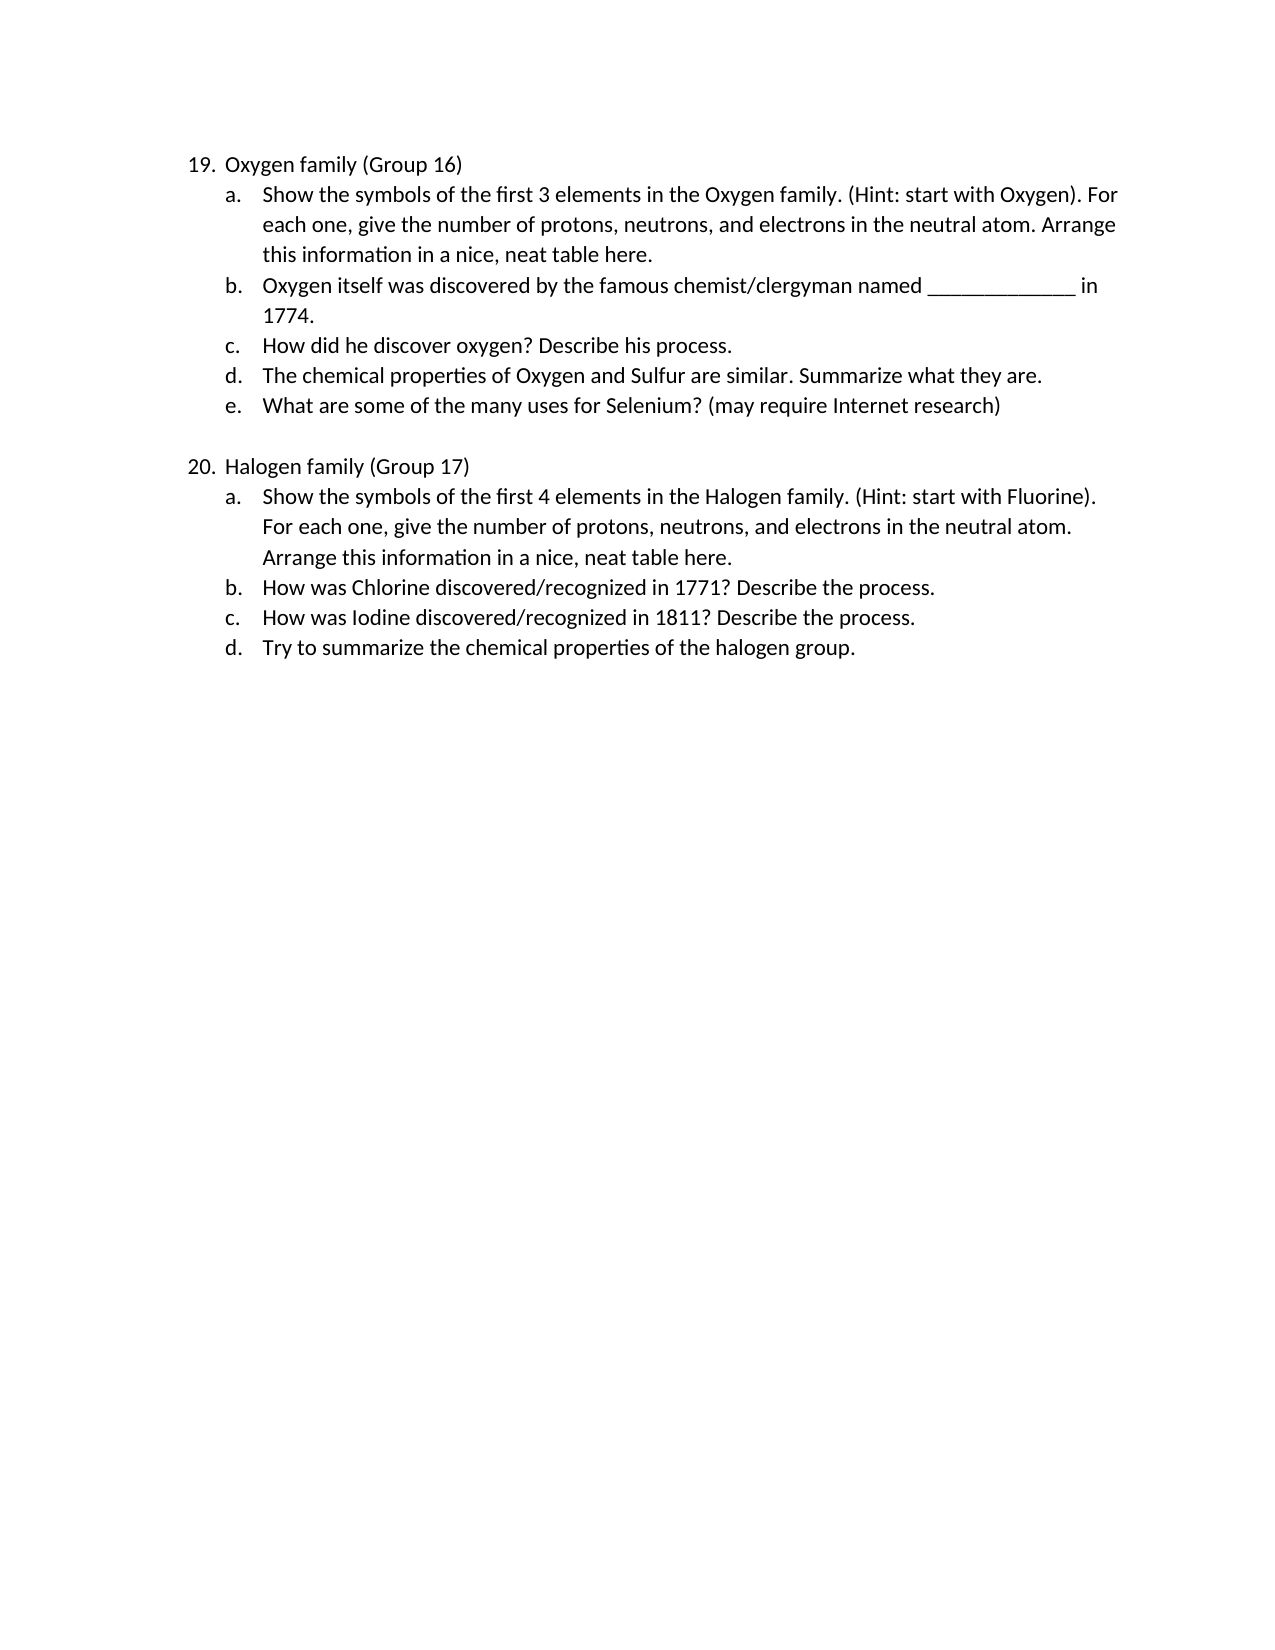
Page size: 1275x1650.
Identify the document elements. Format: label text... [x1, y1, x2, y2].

list What are some of the many uses for Selenium? (may require Internet research) [225, 392, 1125, 420]
list How did he discover oxygen? Describe his process. [225, 331, 1125, 359]
list How was Chlorine discovered/recognized in 1771? Describe the process. [225, 573, 1125, 601]
list Oxygen family (Group 16) [187, 150, 1125, 178]
list Show the symbols of the first 4 elements in the Halogen family. (Hint: start with Fluorine). For each one, give the number of protons, neutrons, and electrons in the neutral atom. Arrange this information in a nice, neat table here. [225, 482, 1125, 571]
list Oxygen itself was discovered by the famous chemist/clergyman named _____________ in 1774. [225, 271, 1125, 329]
list How was Iodine discovered/recognized in 1811? Describe the process. [225, 603, 1125, 631]
list Show the symbols of the first 3 elements in the Oxygen family. (Hint: start with Oxygen). For each one, give the number of protons, neutrons, and electrons in the neutral atom. Arrange this information in a nice, neat table here. [225, 180, 1125, 269]
list The chemical properties of Oxygen and Sulfur are similar. Summarize what they are. [225, 361, 1125, 389]
list Halogen family (Group 17) [187, 452, 1125, 480]
list Try to summarize the chemical properties of the halogen group. [225, 633, 1125, 661]
